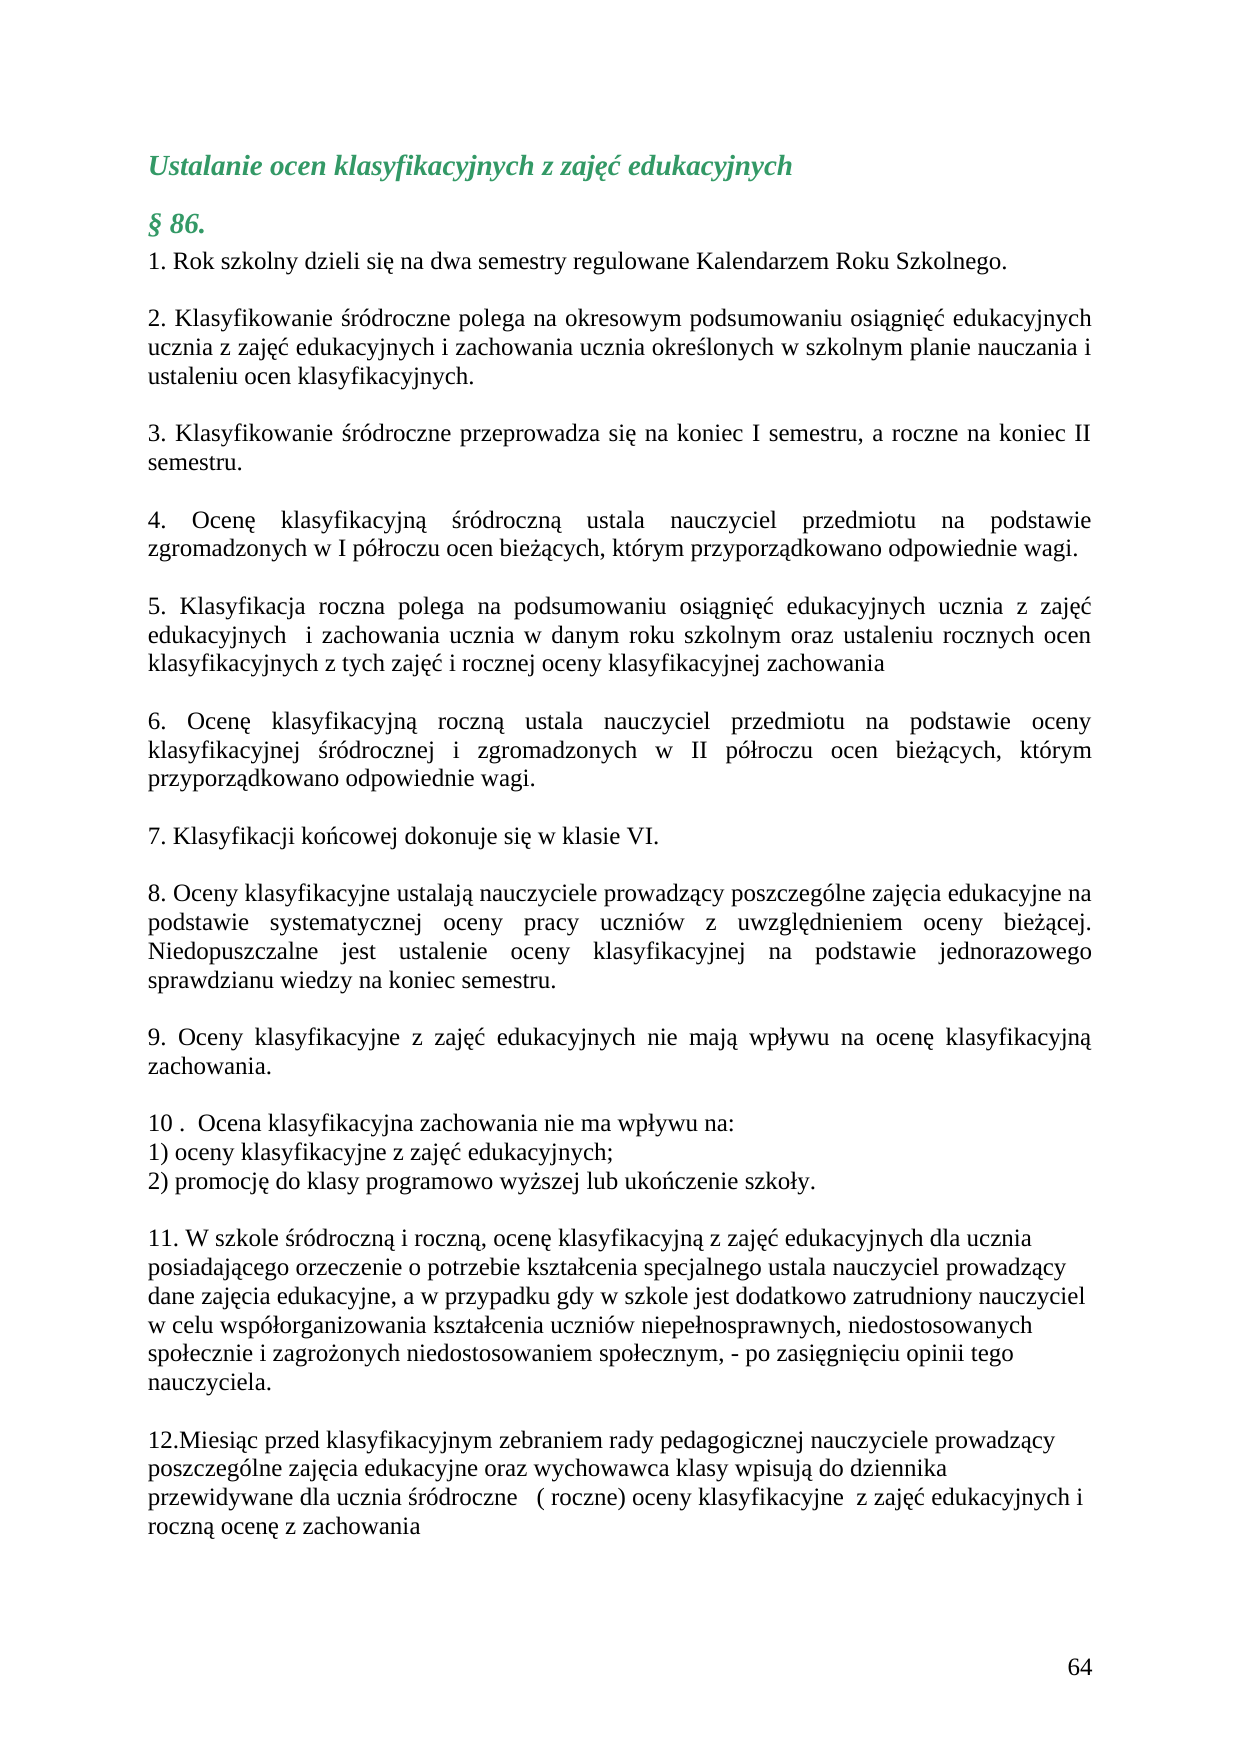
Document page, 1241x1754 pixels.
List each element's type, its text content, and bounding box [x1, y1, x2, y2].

text 5. Klasyfikacja roczna polega na podsumowaniu osiągnięć edukacyjnych ucznia z zajęć edukacyjnych i zachowania ucznia w danym roku szkolnym oraz ustaleniu rocznych ocen klasyfikacyjnych z tych zajęć i rocznej oceny klasyfikacyjnej zachowania [148, 591, 1093, 677]
text 9. Oceny klasyfikacyjne z zajęć edukacyjnych nie mają wpływu na ocenę klasyfikacyjną zachowania. [148, 1022, 1093, 1080]
text 1) oceny klasyfikacyjne z zajęć edukacyjnych; [148, 1137, 1093, 1166]
text 4. Ocenę klasyfikacyjną śródroczną ustala nauczyciel przedmiotu na podstawie zgromadzonych w I półroczu ocen bieżących, którym przyporządkowano odpowiednie wagi. [148, 505, 1093, 562]
subtitle § 86. [148, 206, 1093, 240]
subtitle Ustalanie ocen klasyfikacyjnych z zajęć edukacyjnych [148, 148, 1093, 181]
text 8. Oceny klasyfikacyjne ustalają nauczyciele prowadzący poszczególne zajęcia edukacyjne na podstawie systematycznej oceny pracy uczniów z uwzględnieniem oceny bieżącej. Niedopuszczalne jest ustalenie oceny klasyfikacyjnej na podstawie jednorazowego sprawdzianu wiedzy na koniec semestru. [148, 878, 1093, 993]
text 1. Rok szkolny dzieli się na dwa semestry regulowane Kalendarzem Roku Szkolnego. [148, 246, 1093, 275]
text 3. Klasyfikowanie śródroczne przeprowadza się na koniec I semestru, a roczne na koniec II semestru. [148, 418, 1093, 476]
text 12.Miesiąc przed klasyfikacyjnym zebraniem rady pedagogicznej nauczyciele prowadzący poszczególne zajęcia edukacyjne oraz wychowawca klasy wpisują do dziennika przewidywane dla ucznia śródroczne ( roczne) oceny klasyfikacyjne z zajęć edukacyjnych i roczną ocenę z zachowania [148, 1425, 1093, 1540]
text 6. Ocenę klasyfikacyjną roczną ustala nauczyciel przedmiotu na podstawie oceny klasyfikacyjnej śródrocznej i zgromadzonych w II półroczu ocen bieżących, którym przyporządkowano odpowiednie wagi. [148, 706, 1093, 792]
text 2. Klasyfikowanie śródroczne polega na okresowym podsumowaniu osiągnięć edukacyjnych ucznia z zajęć edukacyjnych i zachowania ucznia określonych w szkolnym planie nauczania i ustaleniu ocen klasyfikacyjnych. [148, 303, 1093, 390]
text 2) promocję do klasy programowo wyższej lub ukończenie szkoły. [148, 1166, 1093, 1195]
text 7. Klasyfikacji końcowej dokonuje się w klasie VI. [148, 821, 1093, 850]
text 11. W szkole śródroczną i roczną, ocenę klasyfikacyjną z zajęć edukacyjnych dla ucznia posiadającego orzeczenie o potrzebie kształcenia specjalnego ustala nauczyciel prowadzący dane zajęcia edukacyjne, a w przypadku gdy w szkole jest dodatkowo zatrudniony nauczyciel w celu współorganizowania kształcenia uczniów niepełnosprawnych, niedostosowanych społecznie i zagrożonych niedostosowaniem społecznym, - po zasięgnięciu opinii tego nauczyciela. [148, 1223, 1093, 1396]
text 10 . Ocena klasyfikacyjna zachowania nie ma wpływu na: [148, 1108, 1093, 1137]
